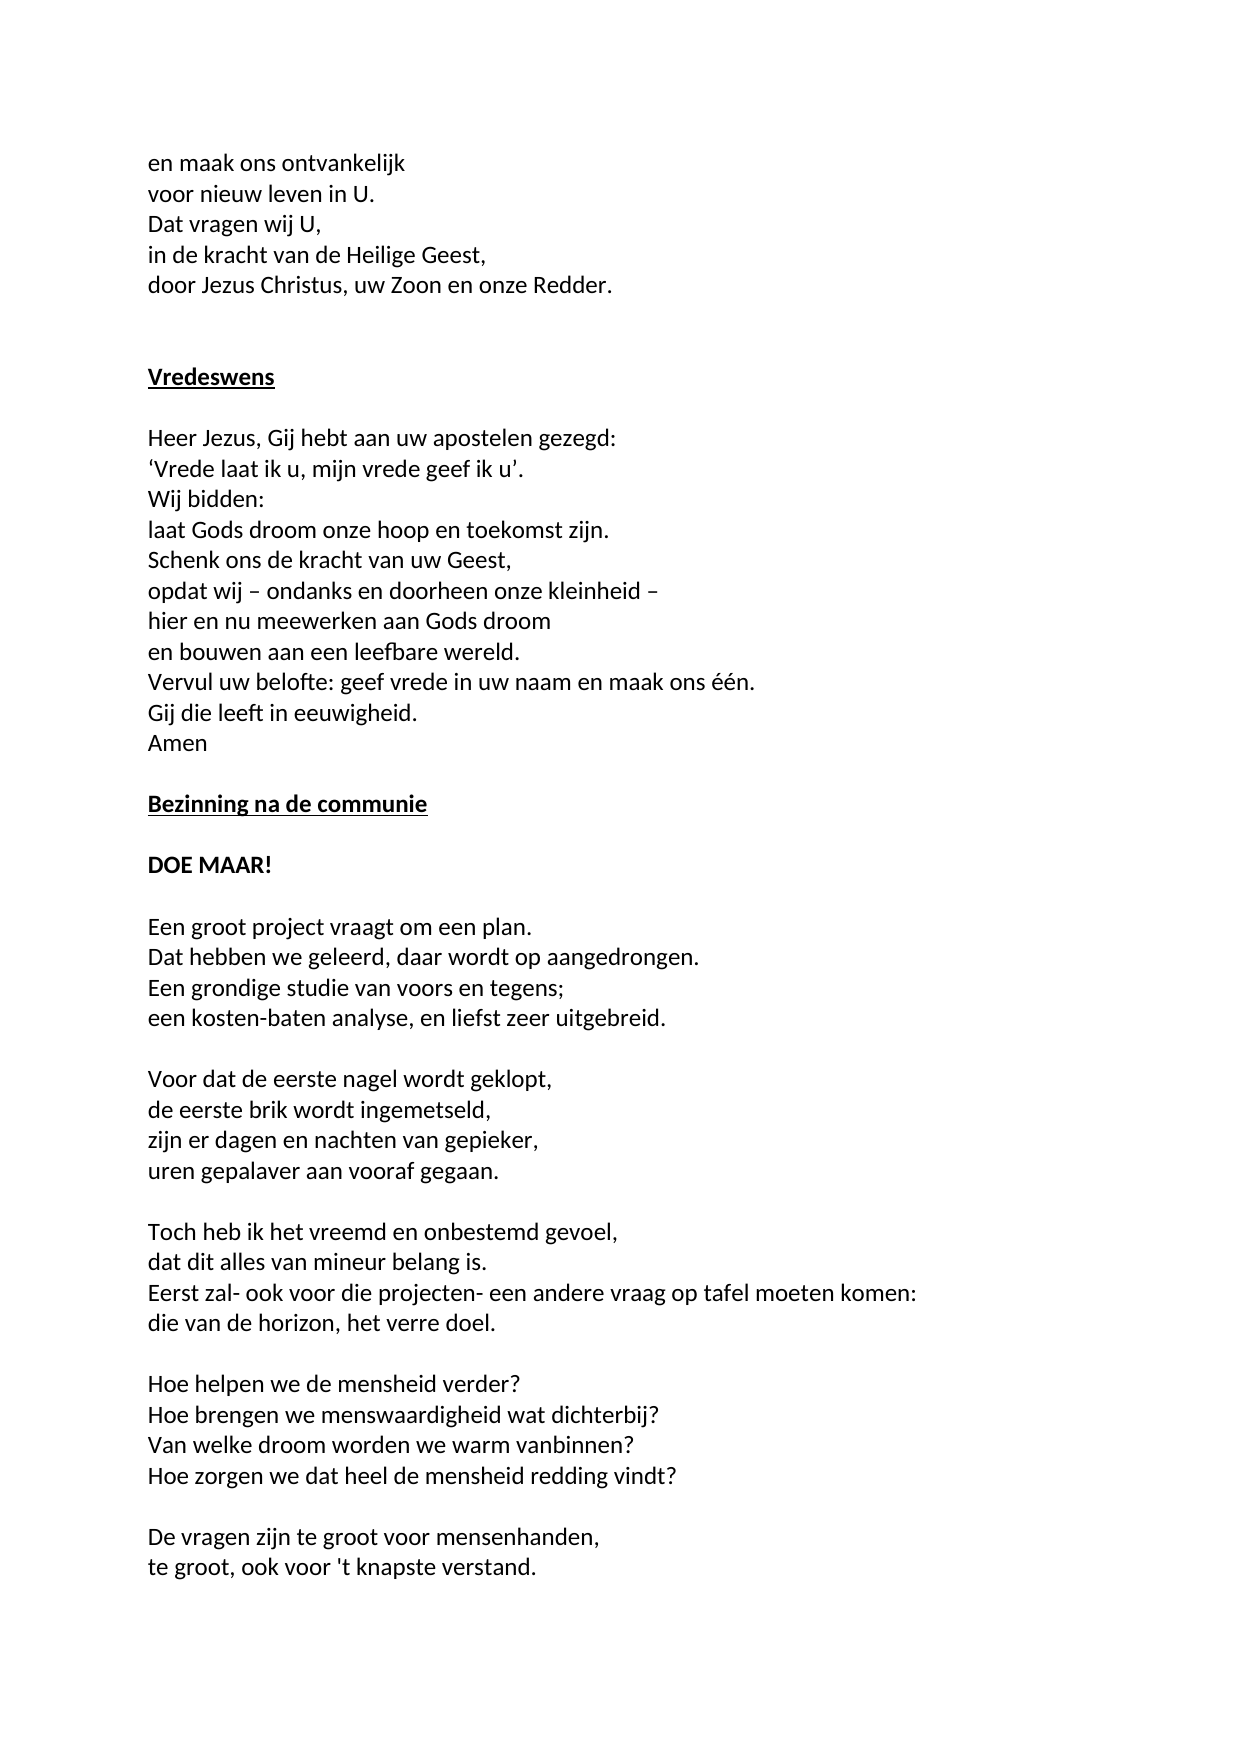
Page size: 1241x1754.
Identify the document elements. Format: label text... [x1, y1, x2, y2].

text en maak ons ontvankelijk [148, 148, 1093, 178]
text Vervul uw belofte: geef vrede in uw naam en maak ons één. [148, 666, 1093, 697]
text Heer Jezus, Gij hebt aan uw apostelen gezegd: [148, 422, 1093, 453]
text Toch heb ik het vreemd en onbestemd gevoel, dat dit alles van mineur belang is. Eerst zal- ook voor die projecten- een andere vraag op tafel moeten komen: die van de horizon, het verre doel. [148, 1216, 1093, 1338]
text Schenk ons de kracht van uw Geest, [148, 544, 1093, 575]
text en bouwen aan een leefbare wereld. [148, 636, 1093, 666]
text Wij bidden: [148, 483, 1093, 514]
text Hoe helpen we de mensheid verder? Hoe brengen we menswaardigheid wat dichterbij? Van welke droom worden we warm vanbinnen? Hoe zorgen we dat heel de mensheid redding vindt? [148, 1368, 1093, 1491]
text laat Gods droom onze hoop en toekomst zijn. [148, 514, 1093, 544]
text voor nieuw leven in U. [148, 178, 1093, 209]
text Vredeswens [148, 361, 1093, 392]
text door Jezus Christus, uw Zoon en onze Redder. [148, 270, 1093, 300]
text DOE MAAR! [148, 849, 1093, 880]
text Gij die leeft in eeuwigheid. [148, 697, 1093, 727]
text ‘Vrede laat ik u, mijn vrede geef ik u’. [148, 453, 1093, 483]
text opdat wij – ondanks en doorheen onze kleinheid – [148, 575, 1093, 605]
text Amen [148, 727, 1093, 758]
text hier en nu meewerken aan Gods droom [148, 605, 1093, 636]
text Bezinning na de communie [148, 788, 1093, 819]
text Voor dat de eerste nagel wordt geklopt, de eerste brik wordt ingemetseld, zijn er dagen en nachten van gepieker, uren gepalaver aan vooraf gegaan. [148, 1063, 1093, 1185]
text Dat vragen wij U, [148, 209, 1093, 239]
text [148, 1521, 1093, 1582]
text in de kracht van de Heilige Geest, [148, 239, 1093, 270]
text Een groot project vraagt om een plan. Dat hebben we geleerd, daar wordt op aangedrongen. Een grondige studie van voors en tegens; een kosten-baten analyse, en liefst zeer uitgebreid. [148, 911, 1093, 1033]
